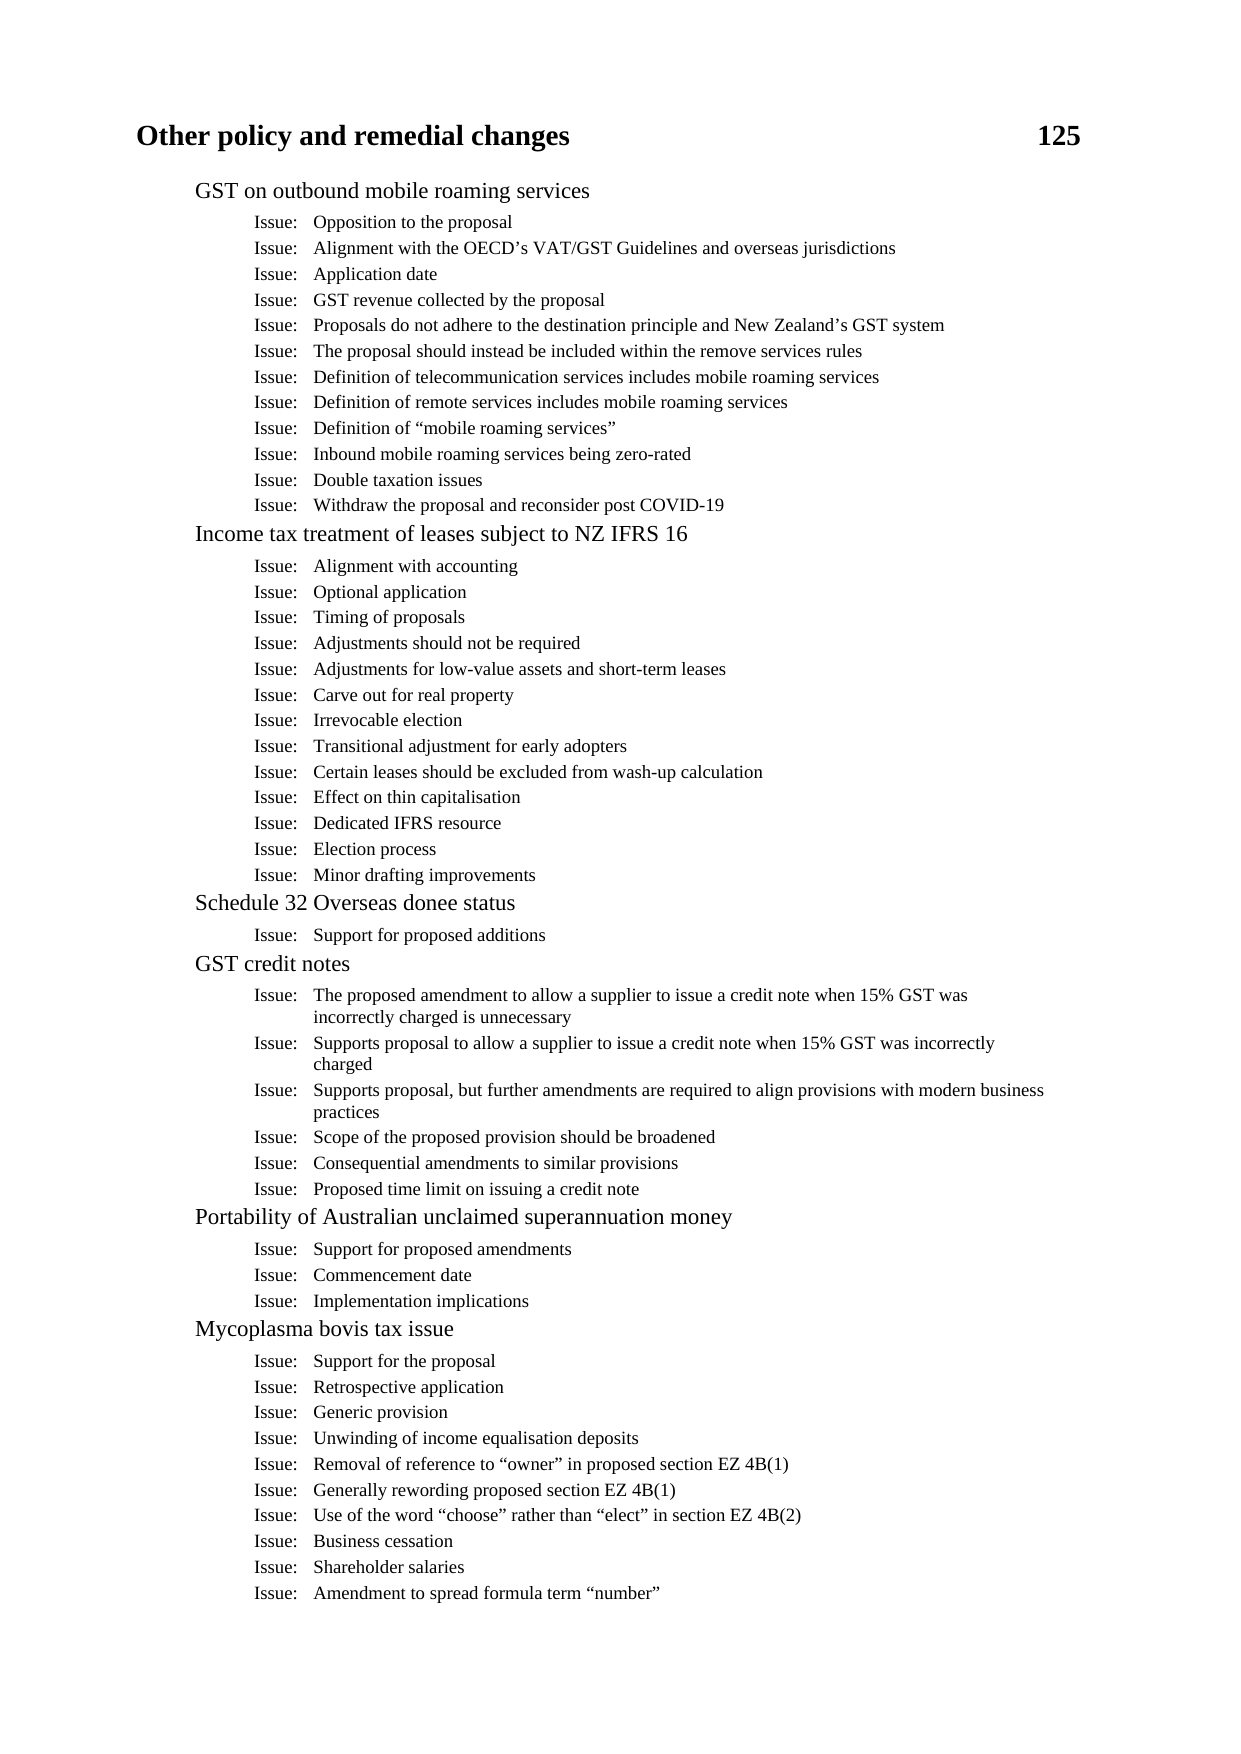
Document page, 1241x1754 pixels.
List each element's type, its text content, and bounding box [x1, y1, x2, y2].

text Issue: Definition of remote services includes mobile roaming services 133 [254, 391, 1051, 413]
text Issue: Supports proposal to allow a supplier to issue a credit note when 15% GST was incorrectly charged 145 [254, 1032, 1051, 1075]
text Issue: Consequential amendments to similar provisions 147 [254, 1152, 1051, 1173]
text Issue: Double taxation issues 134 [254, 469, 1051, 490]
text Portability of Australian unclaimed superannuation money 150 [195, 1203, 1022, 1230]
text Issue: Proposed time limit on issuing a credit note 148 [254, 1178, 1051, 1199]
text Issue: Inbound mobile roaming services being zero-rated 133 [254, 443, 1051, 464]
text Issue: Support for the proposal 152 [254, 1350, 1051, 1372]
text Issue: Generally rewording proposed section EZ 4B(1) 154 [254, 1479, 1051, 1500]
text Issue: Opposition to the proposal 127 [254, 211, 1051, 233]
text Issue: Transitional adjustment for early adopters 139 [254, 735, 1051, 756]
text Issue: Business cessation 155 [254, 1530, 1051, 1552]
text Issue: Amendment to spread formula term “number” 157 [254, 1582, 1051, 1603]
text Issue: Scope of the proposed provision should be broadened 146 [254, 1126, 1051, 1148]
text Issue: Optional application 136 [254, 581, 1051, 602]
text Mycoplasma bovis tax issue 152 [195, 1315, 1022, 1342]
text Issue: Proposals do not adhere to the destination principle and New Zealand’s GST system 131 [254, 314, 1051, 336]
text GST on outbound mobile roaming services 127 [195, 177, 1022, 203]
text Issue: Unwinding of income equalisation deposits 153 [254, 1427, 1051, 1449]
text Issue: Support for proposed amendments 150 [254, 1238, 1051, 1260]
text Issue: Adjustments should not be required 137 [254, 632, 1051, 653]
text Issue: Dedicated IFRS resource 142 [254, 812, 1051, 834]
text Issue: Certain leases should be excluded from wash-up calculation 140 [254, 761, 1051, 782]
text Issue: Alignment with accounting 136 [254, 555, 1051, 576]
text Issue: Retrospective application 152 [254, 1376, 1051, 1397]
text Issue: Generic provision 152 [254, 1401, 1051, 1423]
text Issue: GST revenue collected by the proposal 130 [254, 288, 1051, 310]
text Issue: Adjustments for low-value assets and short-term leases 138 [254, 658, 1051, 679]
text Issue: The proposal should instead be included within the remove services rules 131 [254, 340, 1051, 362]
text Issue: Support for proposed additions 144 [254, 924, 1051, 946]
text Issue: Carve out for real property 138 [254, 683, 1051, 705]
text Issue: Commencement date 150 [254, 1264, 1051, 1285]
text Issue: Supports proposal, but further amendments are required to align provisions with modern business practices 146 [254, 1079, 1051, 1122]
text Income tax treatment of leases subject to NZ IFRS 16 136 [195, 520, 1022, 546]
text GST credit notes 145 [195, 950, 1022, 976]
text Issue: Alignment with the OECD’s VAT/GST Guidelines and overseas jurisdictions 128 [254, 237, 1051, 259]
text Issue: The proposed amendment to allow a supplier to issue a credit note when 15% GST was incorrectly charged is unnecessary 145 [254, 984, 1051, 1027]
text Issue: Application date 129 [254, 263, 1051, 284]
text Issue: Minor drafting improvements 143 [254, 863, 1051, 885]
text Issue: Irrevocable election 139 [254, 709, 1051, 731]
text Issue: Timing of proposals 136 [254, 606, 1051, 628]
text Issue: Withdraw the proposal and reconsider post COVID-19 135 [254, 494, 1051, 516]
text Issue: Use of the word “choose” rather than “elect” in section EZ 4B(2) 155 [254, 1504, 1051, 1526]
text Issue: Removal of reference to “owner” in proposed section EZ 4B(1) 154 [254, 1453, 1051, 1474]
text Issue: Definition of telecommunication services includes mobile roaming services 132 [254, 366, 1051, 387]
text Issue: Implementation implications 150 [254, 1289, 1051, 1311]
text Issue: Election process 142 [254, 838, 1051, 859]
text Other policy and remedial changes 125 [136, 118, 1096, 152]
text Issue: Definition of “mobile roaming services” 133 [254, 417, 1051, 439]
text Issue: Shareholder salaries 156 [254, 1556, 1051, 1577]
text Schedule 32 Overseas donee status 144 [195, 889, 1022, 916]
text Issue: Effect on thin capitalisation 141 [254, 786, 1051, 808]
